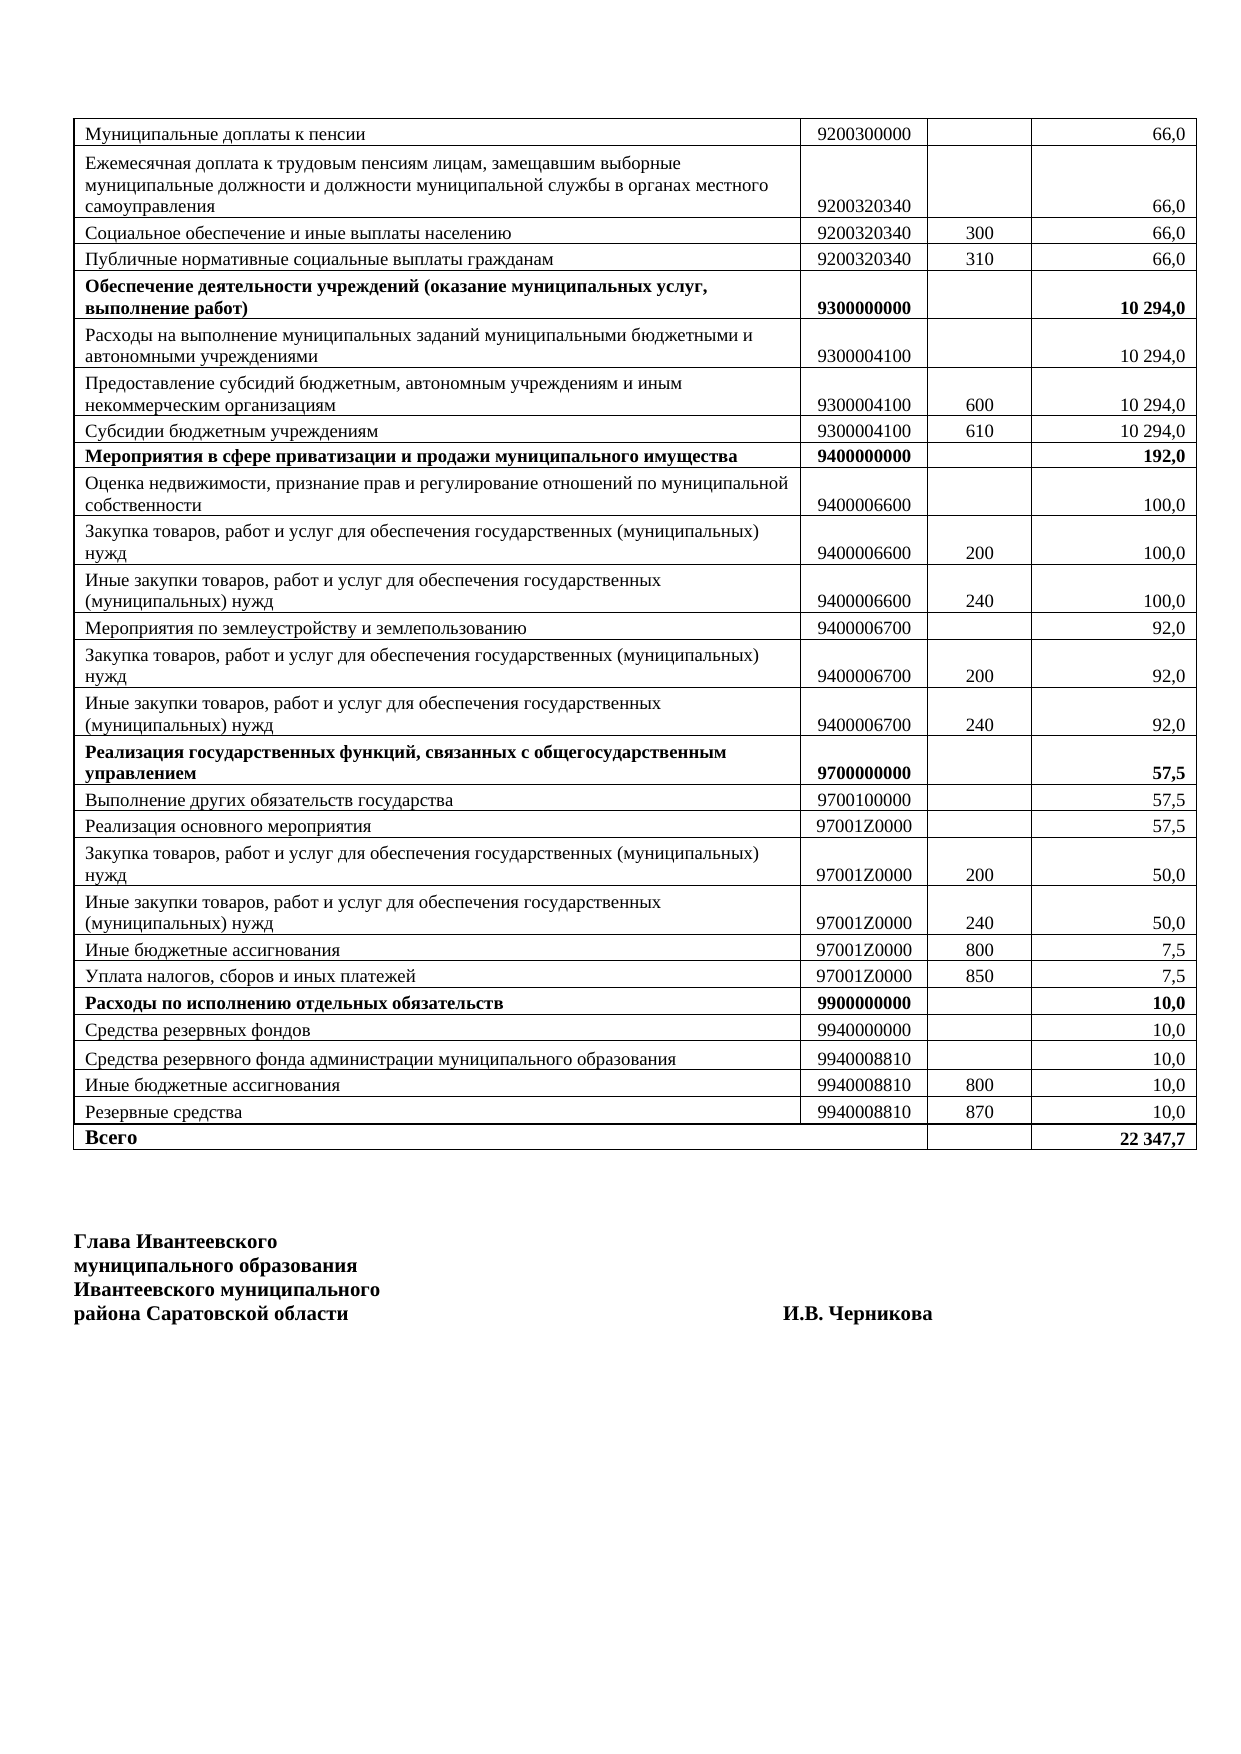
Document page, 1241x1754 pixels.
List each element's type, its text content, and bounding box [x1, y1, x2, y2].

table_cell 9400006600 [801, 565, 927, 612]
table_cell [928, 1125, 1031, 1149]
table_cell Иные закупки товаров, работ и услуг для обеспечения государственных (муниципальных) нужд [75, 886, 800, 934]
table_cell 200 [928, 516, 1031, 563]
table_cell [928, 119, 1031, 145]
table_cell 240 [928, 886, 1031, 934]
table_cell 192,0 [1032, 443, 1196, 467]
table_cell Расходы по исполнению отдельных обязательств [75, 988, 800, 1013]
text Глава Ивантеевского [74, 1229, 1152, 1253]
table_cell Иные бюджетные ассигнования [75, 935, 800, 960]
table_cell 66,0 [1032, 244, 1196, 270]
table_cell [928, 736, 1031, 784]
table_cell 9200320340 [801, 244, 927, 270]
table_cell Всего [74, 1125, 801, 1149]
table_cell 100,0 [1032, 468, 1196, 515]
table_cell 50,0 [1032, 886, 1196, 934]
table_cell [928, 988, 1031, 1013]
table_cell 300 [928, 218, 1031, 243]
text муниципального образования [74, 1253, 1152, 1277]
table_cell 66,0 [1032, 119, 1196, 145]
table_cell 9940000000 [801, 1015, 927, 1040]
table_cell Мероприятия в сфере приватизации и продажи муниципального имущества [75, 443, 800, 467]
table_cell 66,0 [1032, 146, 1196, 217]
table_cell Выполнение других обязательств государства [75, 785, 800, 810]
table_cell 850 [928, 961, 1031, 987]
table_cell 100,0 [1032, 516, 1196, 563]
table_cell [928, 613, 1031, 638]
table_cell [928, 811, 1031, 837]
table_cell 9900000000 [801, 988, 927, 1013]
table_cell 57,5 [1032, 785, 1196, 810]
table_cell Ежемесячная доплата к трудовым пенсиям лицам, замещавшим выборные муниципальные должности и должности муниципальной службы в органах местного самоуправления [75, 146, 800, 217]
table_cell Реализация государственных функций, связанных с общегосударственным управлением [75, 736, 800, 784]
table_cell 9700000000 [801, 736, 927, 784]
table_cell 9400000000 [801, 443, 927, 467]
table_cell 7,5 [1032, 961, 1196, 987]
table_cell 10 294,0 [1032, 416, 1196, 442]
table_cell Иные закупки товаров, работ и услуг для обеспечения государственных (муниципальных) нужд [75, 688, 800, 735]
table_cell 800 [928, 1070, 1031, 1096]
table_cell [928, 785, 1031, 810]
table_cell 9300000000 [801, 271, 927, 318]
table_cell Предоставление субсидий бюджетным, автономным учреждениям и иным некоммерческим организациям [75, 368, 800, 415]
table_cell 10 294,0 [1032, 319, 1196, 367]
table_cell Муниципальные доплаты к пенсии [75, 119, 800, 145]
table_cell 100,0 [1032, 565, 1196, 612]
table_cell Закупка товаров, работ и услуг для обеспечения государственных (муниципальных) нужд [75, 838, 800, 885]
table_cell 9300004100 [801, 368, 927, 415]
table_cell 9940008810 [801, 1070, 927, 1096]
table_cell 310 [928, 244, 1031, 270]
table_cell 97001Z0000 [801, 838, 927, 885]
table_cell 50,0 [1032, 838, 1196, 885]
table_cell 66,0 [1032, 218, 1196, 243]
table_cell 92,0 [1032, 640, 1196, 687]
table_cell 10,0 [1032, 1015, 1196, 1040]
table_cell 10,0 [1032, 1041, 1196, 1069]
table_cell 9400006600 [801, 468, 927, 515]
table_cell 97001Z0000 [801, 935, 927, 960]
table_cell 97001Z0000 [801, 886, 927, 934]
table_cell 10 294,0 [1032, 271, 1196, 318]
table_cell Социальное обеспечение и иные выплаты населению [75, 218, 800, 243]
table_cell 240 [928, 565, 1031, 612]
table_cell [928, 468, 1031, 515]
table_cell 9400006600 [801, 516, 927, 563]
table_cell 92,0 [1032, 688, 1196, 735]
table_cell 9200320340 [801, 218, 927, 243]
table_cell 610 [928, 416, 1031, 442]
table_cell 57,5 [1032, 811, 1196, 837]
table_cell 10,0 [1032, 988, 1196, 1013]
table_cell 870 [928, 1097, 1031, 1122]
table_cell Субсидии бюджетным учреждениям [75, 416, 800, 442]
table_cell Реализация основного мероприятия [75, 811, 800, 837]
table_cell Резервные средства [75, 1097, 800, 1122]
table_cell 9400006700 [801, 688, 927, 735]
table_cell 97001Z0000 [801, 961, 927, 987]
table_cell 7,5 [1032, 935, 1196, 960]
table_cell 97001Z0000 [801, 811, 927, 837]
table_cell Иные бюджетные ассигнования [75, 1070, 800, 1096]
table_cell 9200300000 [801, 119, 927, 145]
table_cell 92,0 [1032, 613, 1196, 638]
table_cell Закупка товаров, работ и услуг для обеспечения государственных (муниципальных) нужд [75, 640, 800, 687]
table_cell [801, 1125, 927, 1149]
table_cell Оценка недвижимости, признание прав и регулирование отношений по муниципальной собственности [75, 468, 800, 515]
table_cell Средства резервных фондов [75, 1015, 800, 1040]
table_cell Публичные нормативные социальные выплаты гражданам [75, 244, 800, 270]
table_cell 22 347,7 [1032, 1125, 1196, 1149]
text района Саратовской области И.В. Черникова [74, 1301, 1152, 1325]
table_cell 240 [928, 688, 1031, 735]
table_cell 9300004100 [801, 319, 927, 367]
table_cell [928, 1015, 1031, 1040]
table_cell 9940008810 [801, 1097, 927, 1122]
table_cell Мероприятия по землеустройству и землепользованию [75, 613, 800, 638]
table_cell 600 [928, 368, 1031, 415]
text Ивантеевского муниципального [74, 1277, 1152, 1301]
table_cell Обеспечение деятельности учреждений (оказание муниципальных услуг, выполнение работ) [75, 271, 800, 318]
table_cell 9300004100 [801, 416, 927, 442]
table_cell [928, 1041, 1031, 1069]
table_cell [928, 319, 1031, 367]
table_cell 9200320340 [801, 146, 927, 217]
table_cell 800 [928, 935, 1031, 960]
table_cell 9400006700 [801, 613, 927, 638]
table_cell Расходы на выполнение муниципальных заданий муниципальными бюджетными и автономными учреждениями [75, 319, 800, 367]
table_cell 57,5 [1032, 736, 1196, 784]
table_cell 9700100000 [801, 785, 927, 810]
table_cell 10 294,0 [1032, 368, 1196, 415]
table_cell 10,0 [1032, 1070, 1196, 1096]
table_cell [928, 443, 1031, 467]
table_cell 200 [928, 640, 1031, 687]
table_cell 9400006700 [801, 640, 927, 687]
table_cell 10,0 [1032, 1097, 1196, 1122]
table_cell Иные закупки товаров, работ и услуг для обеспечения государственных (муниципальных) нужд [75, 565, 800, 612]
table_cell 200 [928, 838, 1031, 885]
table_cell 9940008810 [801, 1041, 927, 1069]
table_cell [928, 146, 1031, 217]
table_cell Уплата налогов, сборов и иных платежей [75, 961, 800, 987]
table_cell [928, 271, 1031, 318]
table_cell Закупка товаров, работ и услуг для обеспечения государственных (муниципальных) нужд [75, 516, 800, 563]
table_cell Средства резервного фонда администрации муниципального образования [75, 1041, 800, 1069]
